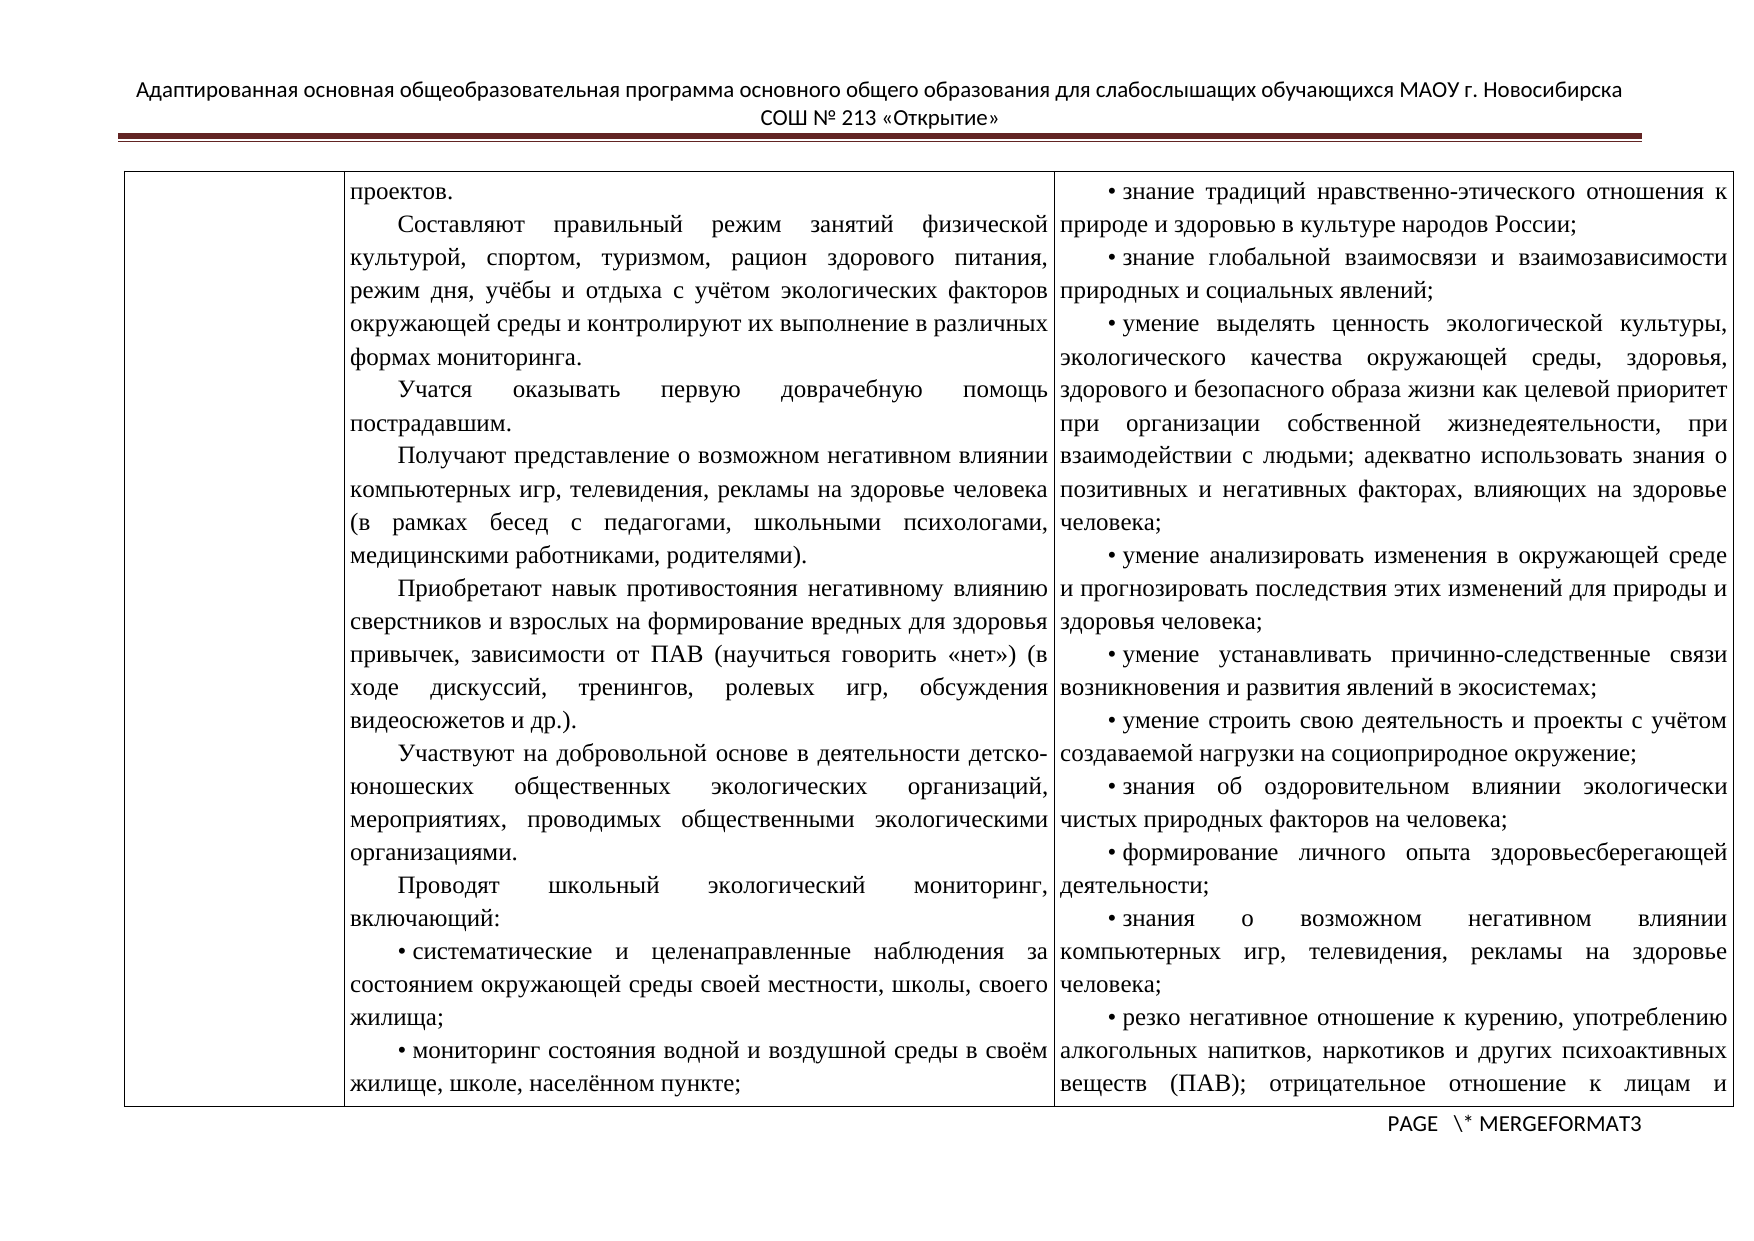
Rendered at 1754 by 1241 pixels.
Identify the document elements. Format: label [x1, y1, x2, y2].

table_cell [1055, 172, 1733, 1106]
table_cell [125, 172, 344, 1106]
table_cell [345, 172, 1054, 1106]
